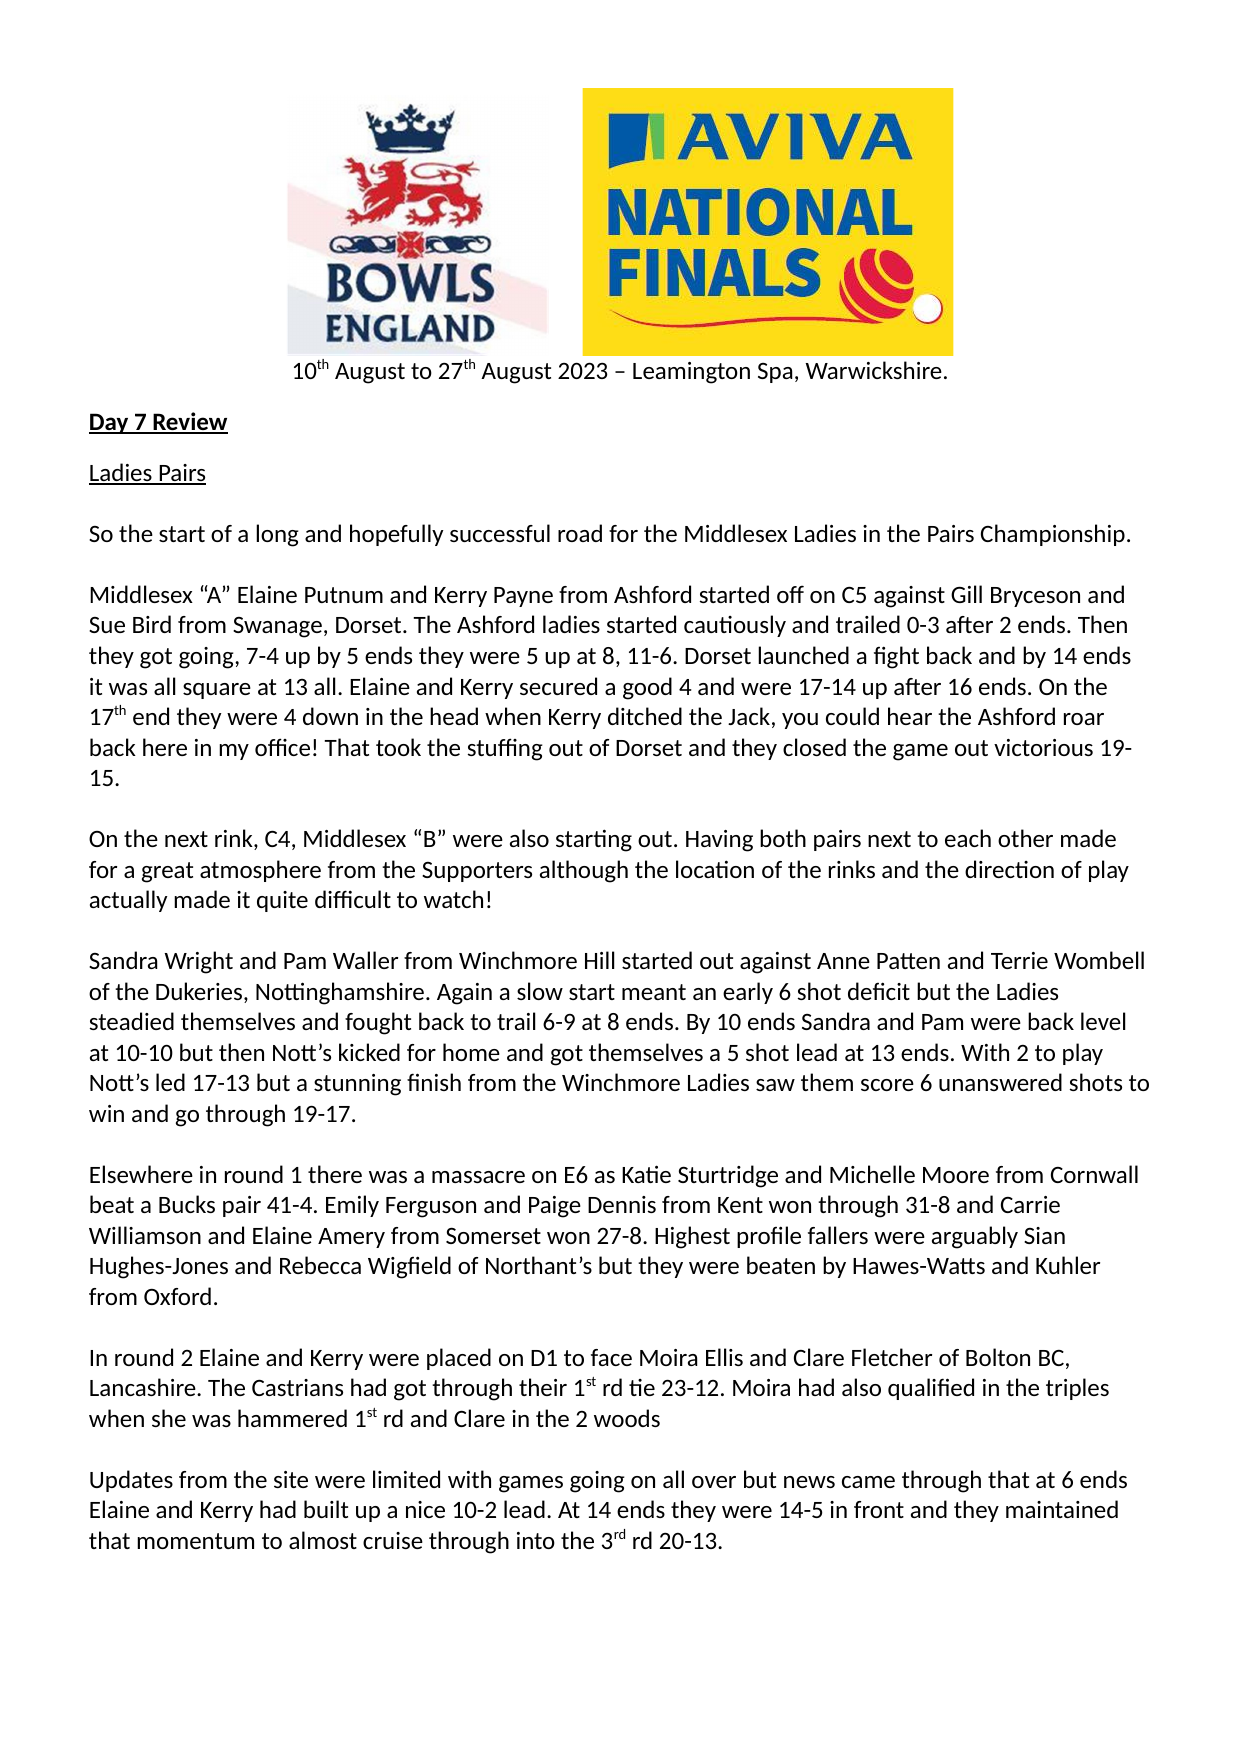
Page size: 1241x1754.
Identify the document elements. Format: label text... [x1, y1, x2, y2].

text In round 2 Elaine and Kerry were placed on D1 to face Moira Ellis and Clare Fletcher of Bolton BC, Lancashire. The Castrians had got through their 1st rd tie 23-12. Moira had also qualified in the triples when she was hammered 1st rd and Clare in the 2 woods [89, 1342, 1152, 1434]
text Updates from the site were limited with games going on all over but news came through that at 6 ends Elaine and Kerry had built up a nice 10-2 lead. At 14 ends they were 14-5 in front and they maintained that momentum to almost cruise through into the 3rd rd 20-13. [89, 1464, 1152, 1556]
text Ladies Pairs [89, 457, 1152, 487]
text Sandra Wright and Pam Waller from Winchmore Hill started out against Anne Patten and Terrie Wombell of the Dukeries, Nottinghamshire. Again a slow start meant an early 6 shot deficit but the Ladies steadied themselves and fought back to trail 6-9 at 8 ends. By 10 ends Sandra and Pam were back level at 10-10 but then Nott’s kicked for home and got themselves a 5 shot lead at 13 ends. With 2 to play Nott’s led 17-13 but a stunning finish from the Winchmore Ladies saw them score 6 unanswered shots to win and go through 19-17. [89, 945, 1152, 1128]
text On the next rink, C4, Middlesex “B” were also starting out. Having both pairs next to each other made for a great atmosphere from the Supporters although the location of the rinks and the direction of play actually made it quite difficult to watch! [89, 823, 1152, 915]
text Middlesex “A” Elaine Putnum and Kerry Payne from Ashford started off on C5 against Gill Bryceson and Sue Bird from Swanage, Dorset. The Ashford ladies started cautiously and trailed 0-3 after 2 ends. Then they got going, 7-4 up by 5 ends they were 5 up at 8, 11-6. Dorset launched a fight back and by 14 ends it was all square at 13 all. Elaine and Kerry secured a good 4 and were 17-14 up after 16 ends. On the 17th end they were 4 down in the head when Kerry ditched the Jack, you could hear the Ashford roar back here in my office! That took the stuffing out of Dorset and they closed the game out victorious 19-15. [89, 579, 1152, 793]
text 10th August to 27th August 2023 – Leamington Spa, Warwickshire. [89, 355, 1152, 386]
text Day 7 Review [89, 406, 1152, 437]
text Elsewhere in round 1 there was a massacre on E6 as Katie Sturtridge and Michelle Moore from Cornwall beat a Bucks pair 41-4. Emily Ferguson and Paige Dennis from Kent won through 31-8 and Carrie Williamson and Elaine Amery from Somerset won 27-8. Highest profile fallers were arguably Sian Hughes-Jones and Rebecca Wigfield of Northant’s but they were beaten by Hawes-Watts and Kuhler from Oxford. [89, 1159, 1152, 1312]
text So the start of a long and hopefully successful road for the Middlesex Ladies in the Pairs Championship. [89, 518, 1152, 548]
picture [582, 88, 954, 356]
picture [286, 95, 549, 356]
